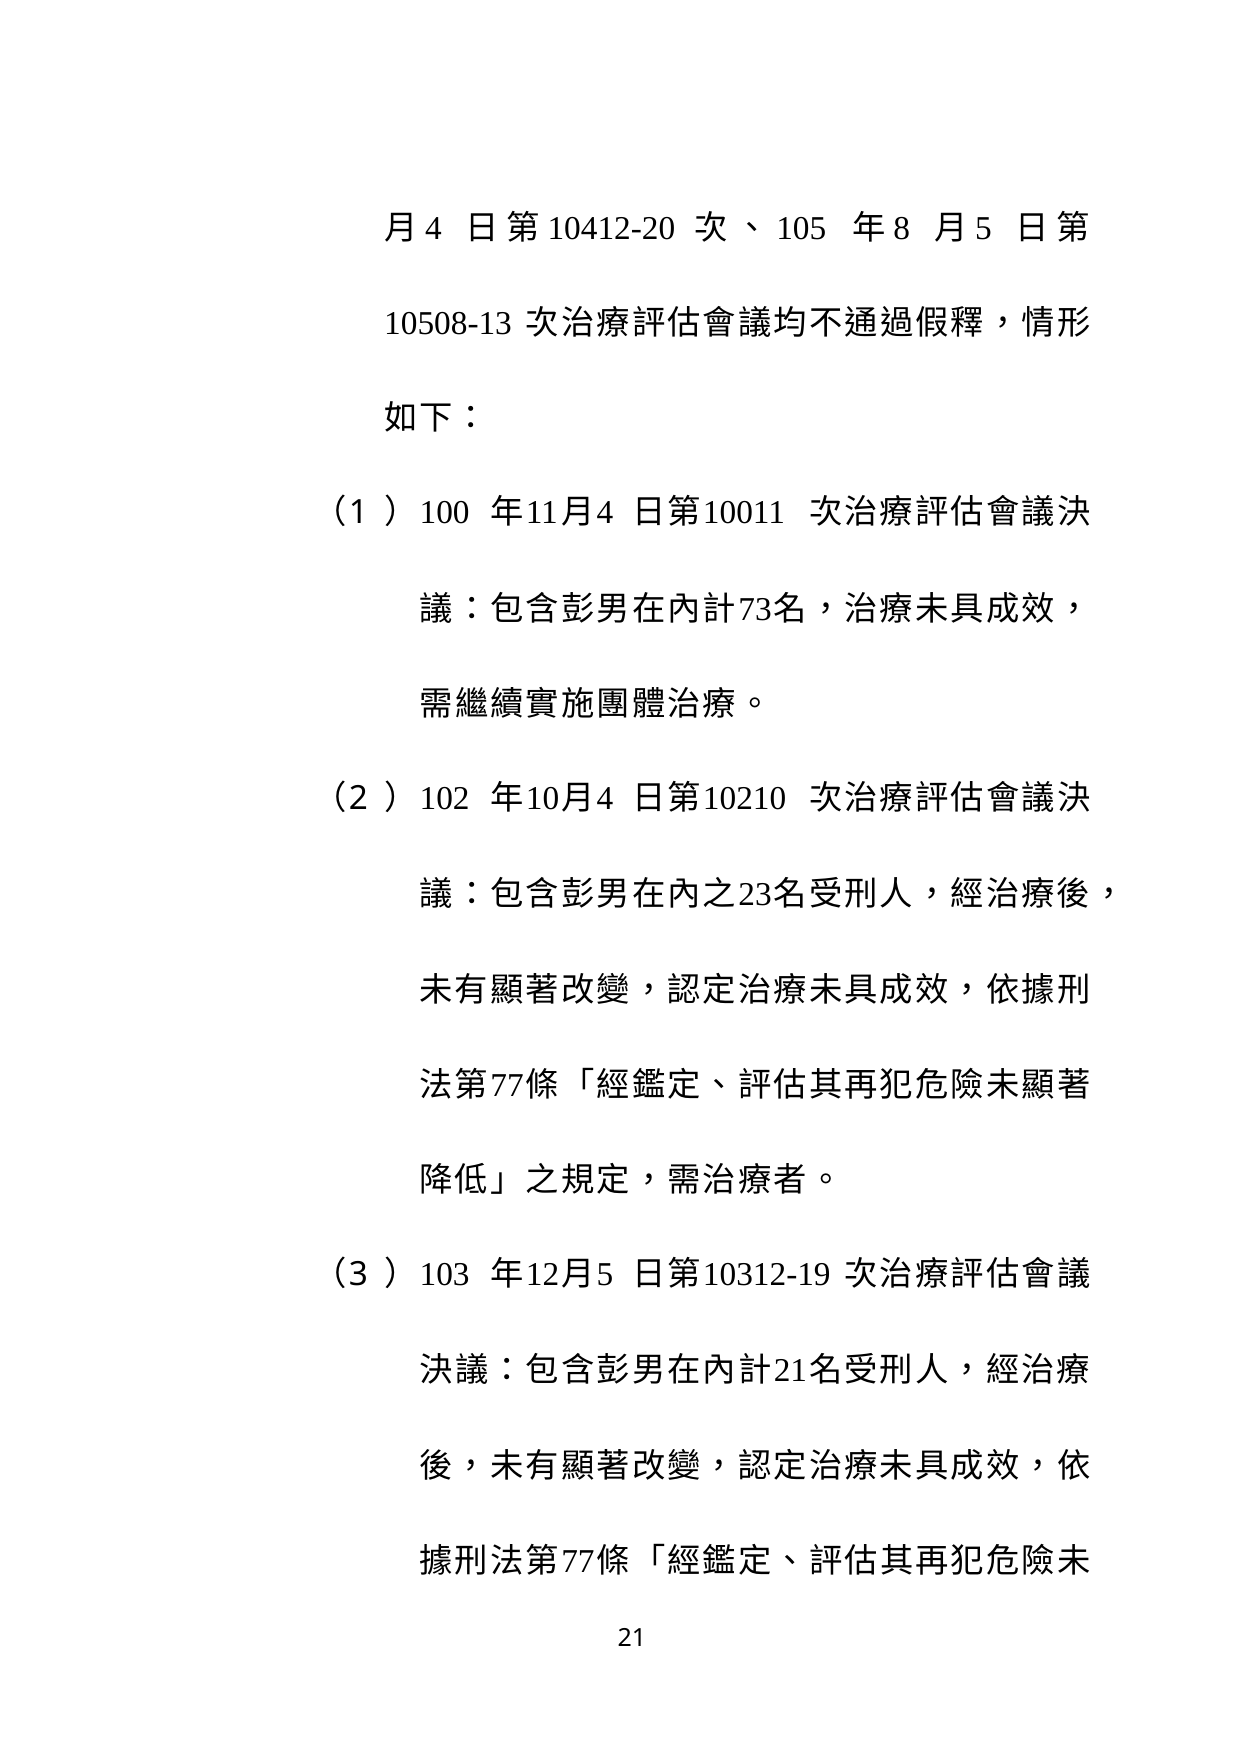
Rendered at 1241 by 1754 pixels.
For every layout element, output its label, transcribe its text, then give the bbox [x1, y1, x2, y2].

subtitle 103年12月5日第10312-19次治療評估會議決議：包含彭男在內計21名受刑人，經治療後，未有顯著改變，認定治療未具成效，依據刑法第77條「經鑑定、評估其再犯危險未顯著降低」之規定，需治療者。 [296, 1224, 1092, 1605]
subtitle 102年10月4日第10210次治療評估會議決議：包含彭男在內之23名受刑人，經治療後，未有顯著改變，認定治療未具成效，依據刑法第77條「經鑑定、評估其再犯危險未顯著降低」之規定，需治療者。 [296, 748, 1092, 1224]
subtitle 100年11月4日第10011次治療評估會議決議：包含彭男在內計73名，治療未具成效，需繼續實施團體治療。 [296, 463, 1092, 748]
subtitle 至於彭男身心治療成效，經臺北監獄100年11月4日第10011次、102年10月4日第10210次、103年12月5日第10312-19次、104年12月4日第10412-20次、105年8月5日第10508-13次治療評估會議均不通過假釋，情形如下： [296, 177, 1092, 463]
